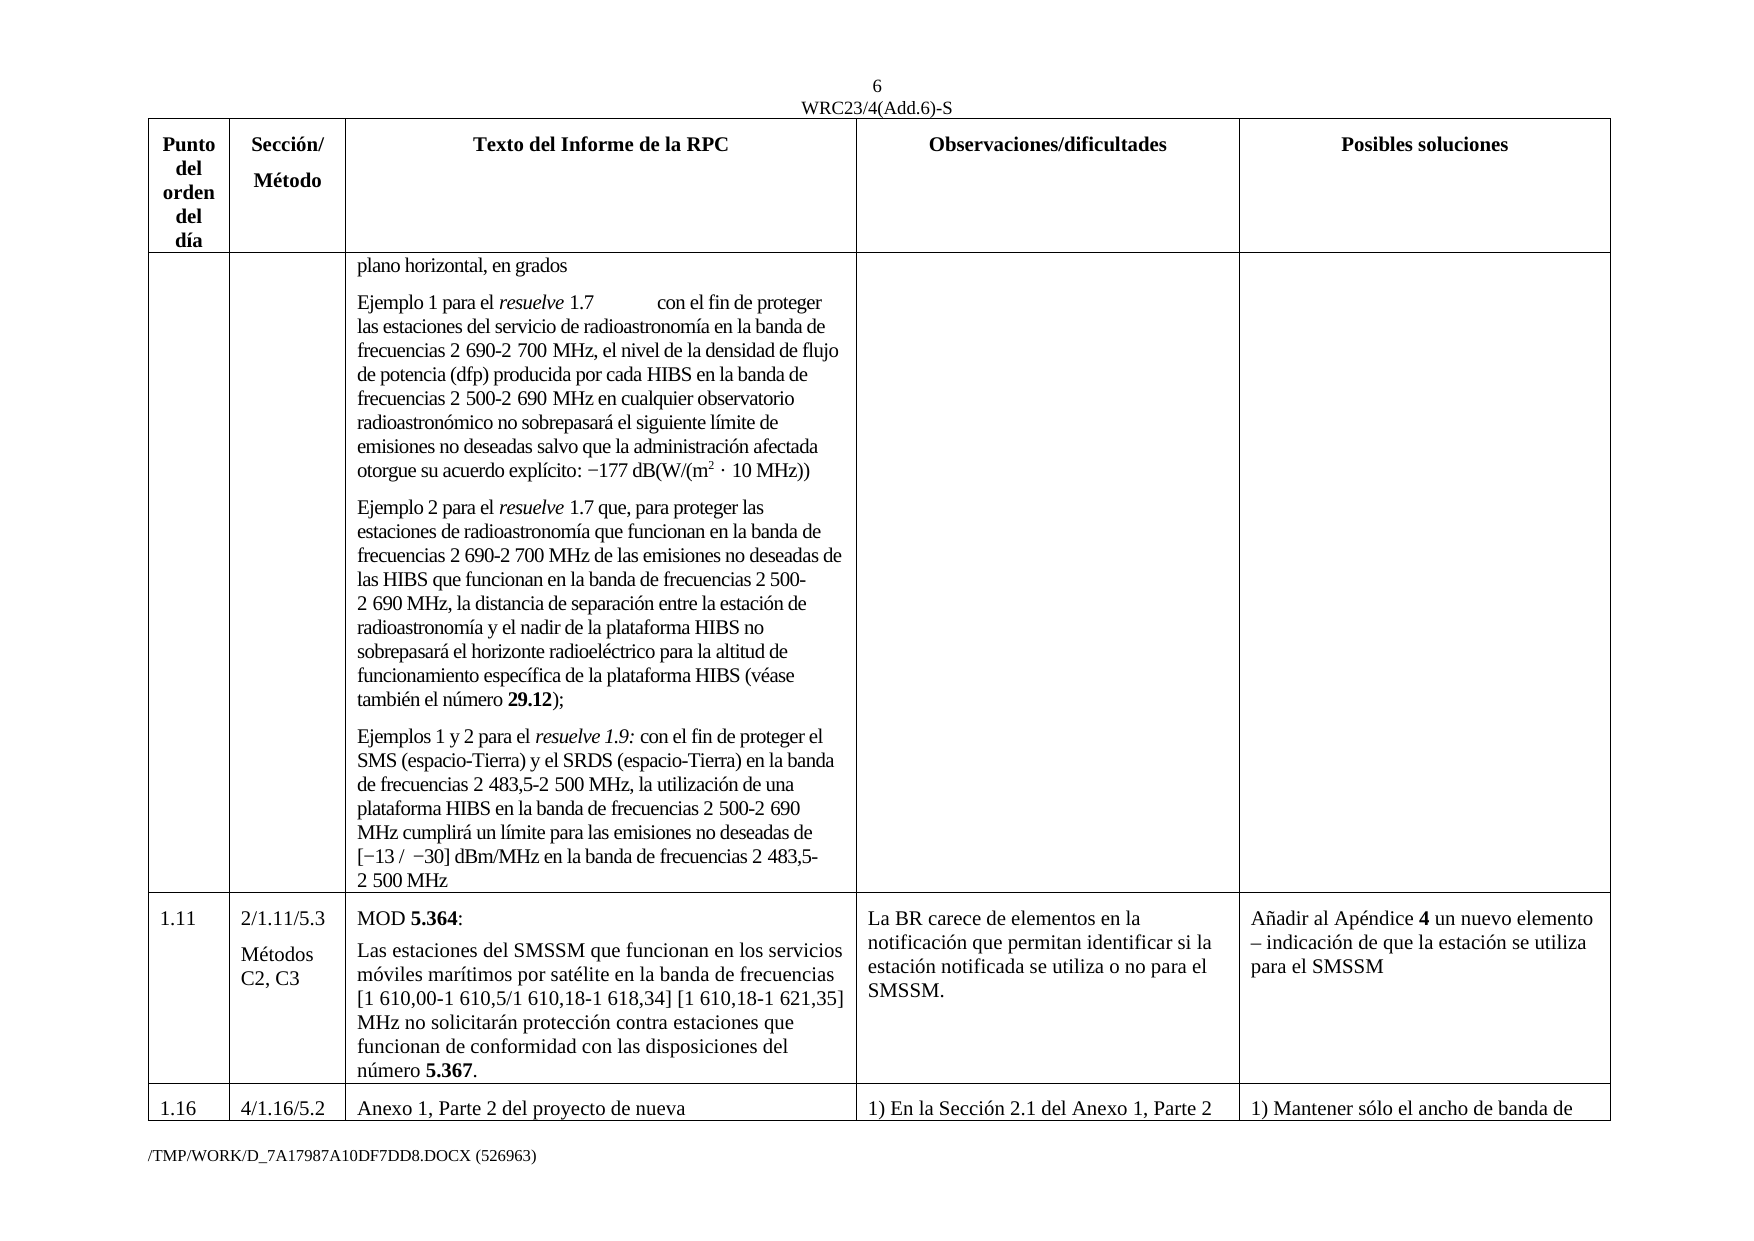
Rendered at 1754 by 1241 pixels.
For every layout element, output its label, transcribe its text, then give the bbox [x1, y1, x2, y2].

table_header Punto del orden del día [149, 119, 229, 252]
table_cell [857, 253, 1239, 482]
table_cell 1.11 [149, 893, 229, 1082]
table_cell Añadir al Apéndice 4 un nuevo elemento – indicación de que la estación se utiliza para el SMSSM [1240, 893, 1610, 1082]
table_cell 2/1.11/5.3 Métodos C2, C3 [230, 893, 345, 1082]
table_cell La BR carece de elementos en la notificación que permitan identificar si la estación notificada se utiliza o no para el SMSSM. [857, 893, 1239, 1082]
table_cell [230, 253, 345, 482]
table_cell Ejemplo 2 para el resuelve 1.7 que, para proteger las estaciones de radioastronomía que funcionan en la banda de frecuencias 2 690-2 700 MHz de las emisiones no deseadas de las HIBS que funcionan en la banda de frecuencias 2 500-2 690 MHz, la distancia de separación entre la estación de radioastronomía y el nadir de la plataforma HIBS no sobrepasará el horizonte radioeléctrico para la altitud de funcionamiento específica de la plataforma HIBS (véase también el número 29.12); Ejemplos 1 y 2 para el resuelve 1.9: con el fin de proteger el SMS (espacio-Tierra) y el SRDS (espacio-Tierra) en la banda de frecuencias 2 483,5-2 500 MHz, la utilización de una plataforma HIBS en la banda de frecuencias 2 500-2 690 MHz cumplirá un límite para las emisiones no deseadas de [−13 / −30] dBm/MHz en la banda de frecuencias 2 483,5-2 500 MHz [346, 482, 856, 892]
table_header Sección/ Método [230, 119, 345, 252]
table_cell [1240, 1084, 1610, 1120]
table_cell 4/1.16/5.2 Método B [230, 1084, 345, 1120]
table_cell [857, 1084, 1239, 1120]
table_header Texto del Informe de la RPC [346, 119, 856, 252]
table_header Posibles soluciones [1240, 119, 1610, 252]
table_cell [857, 482, 1239, 892]
table_cell MOD 5.364: Las estaciones del SMSSM que funcionan en los servicios móviles marítimos por satélite en la banda de frecuencias [1 610,00-1 610,5/1 610,18-1 618,34] [1 610,18-1 621,35] MHz no solicitarán protección contra estaciones que funcionan de conformidad con las disposiciones del número 5.367. [346, 893, 856, 1082]
table_cell 1.16 [149, 1084, 229, 1120]
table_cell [346, 253, 856, 482]
table_cell [230, 482, 345, 892]
table_cell [1240, 253, 1610, 482]
table_cell [149, 482, 229, 892]
table_cell [1240, 482, 1610, 892]
table_header Observaciones/dificultades [857, 119, 1239, 252]
table_cell [149, 253, 229, 482]
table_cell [346, 1084, 856, 1120]
